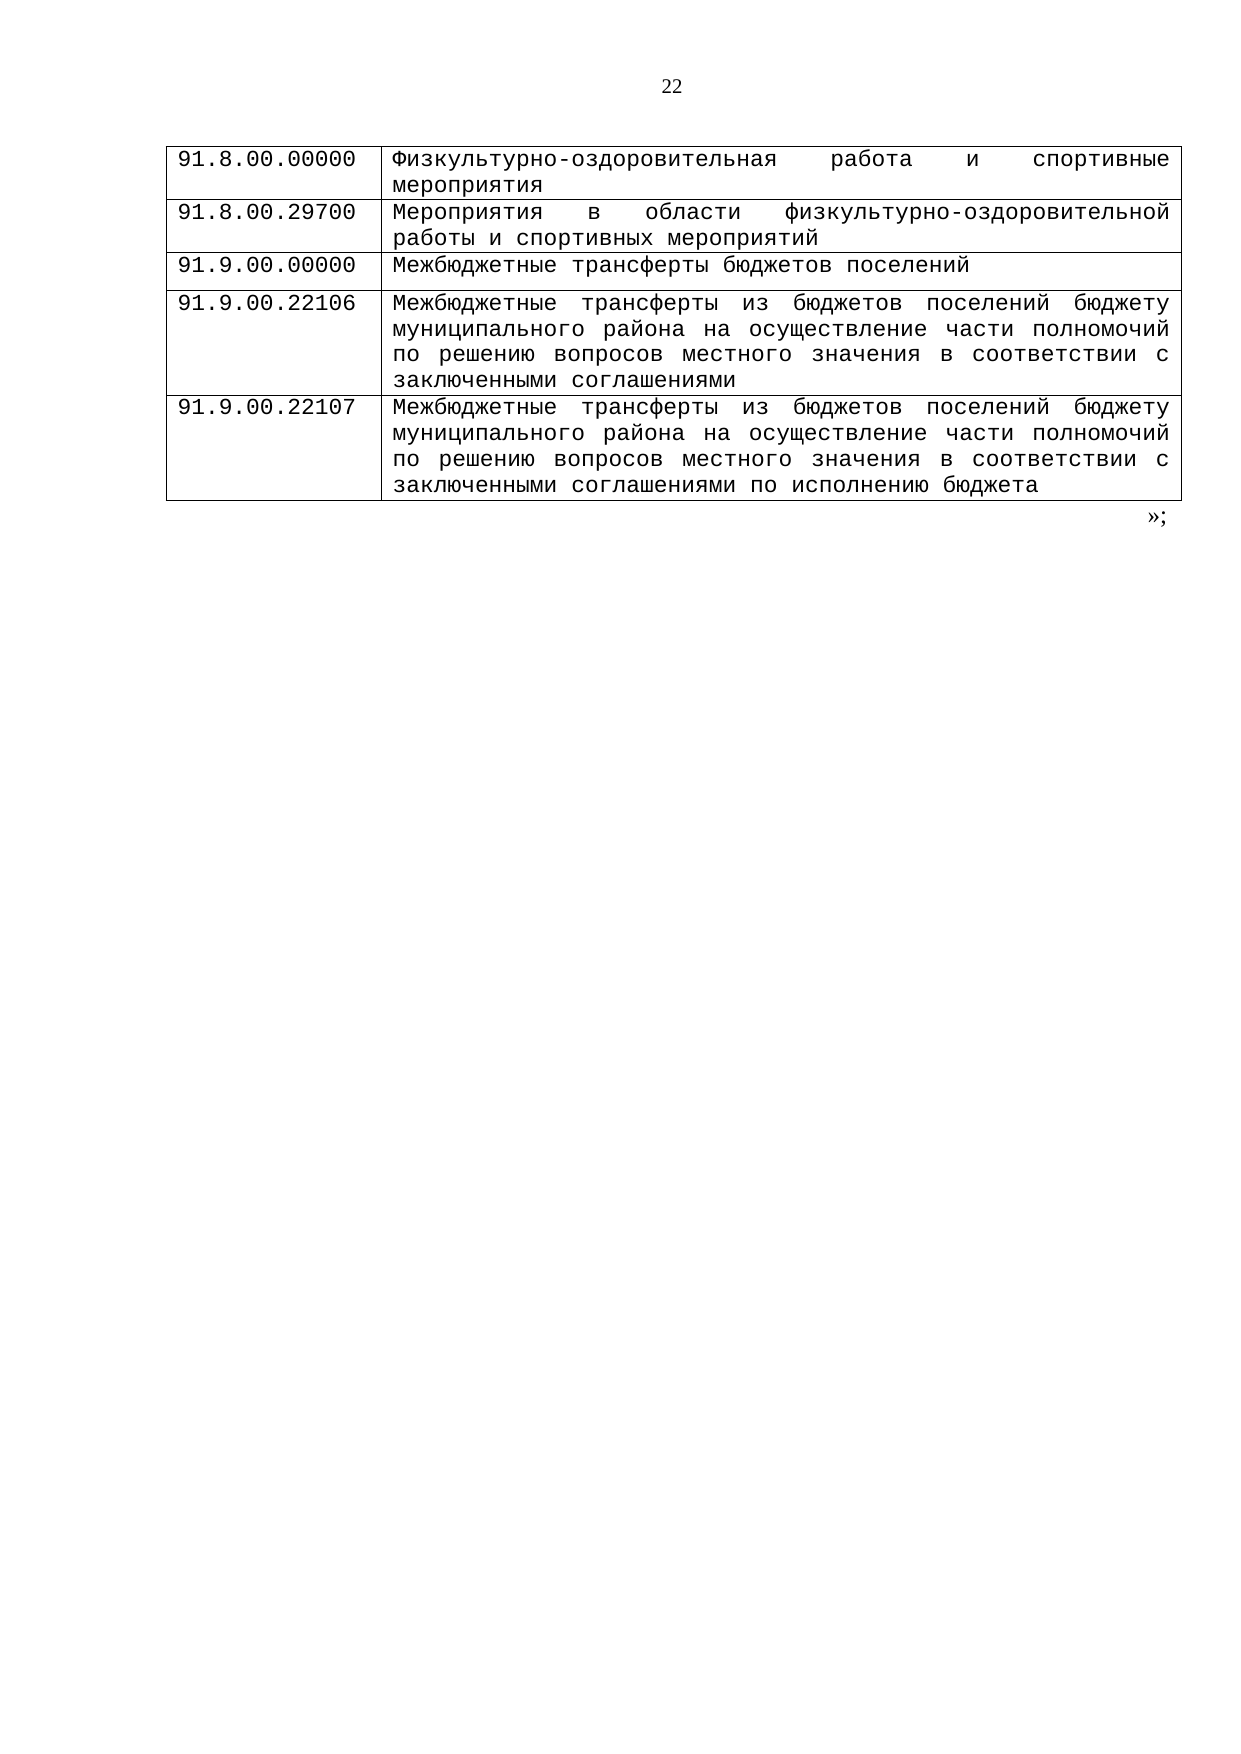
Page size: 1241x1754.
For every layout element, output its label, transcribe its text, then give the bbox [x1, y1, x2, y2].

table_cell Межбюджетные трансферты бюджетов поселений [382, 253, 1181, 290]
table_cell Межбюджетные трансферты из бюджетов поселений бюджету муниципального района на осуществление части полномочий по решению вопросов местного значения в соответствии с заключенными соглашениями [382, 291, 1181, 395]
table_cell 91.9.00.00000 [167, 253, 381, 290]
table_cell 91.8.00.00000 [167, 147, 381, 199]
table_cell 91.9.00.22107 [167, 396, 381, 499]
table_cell Мероприятия в области физкультурно-оздоровительной работы и спортивных мероприятий [382, 200, 1181, 252]
text »; [177, 501, 1167, 529]
table_cell Физкультурно-оздоровительная работа и спортивные мероприятия [382, 147, 1181, 199]
table_cell 91.9.00.22106 [167, 291, 381, 395]
table_cell 91.8.00.29700 [167, 200, 381, 252]
table_cell Межбюджетные трансферты из бюджетов поселений бюджету муниципального района на осуществление части полномочий по решению вопросов местного значения в соответствии с заключенными соглашениями по исполнению бюджета [382, 396, 1181, 499]
